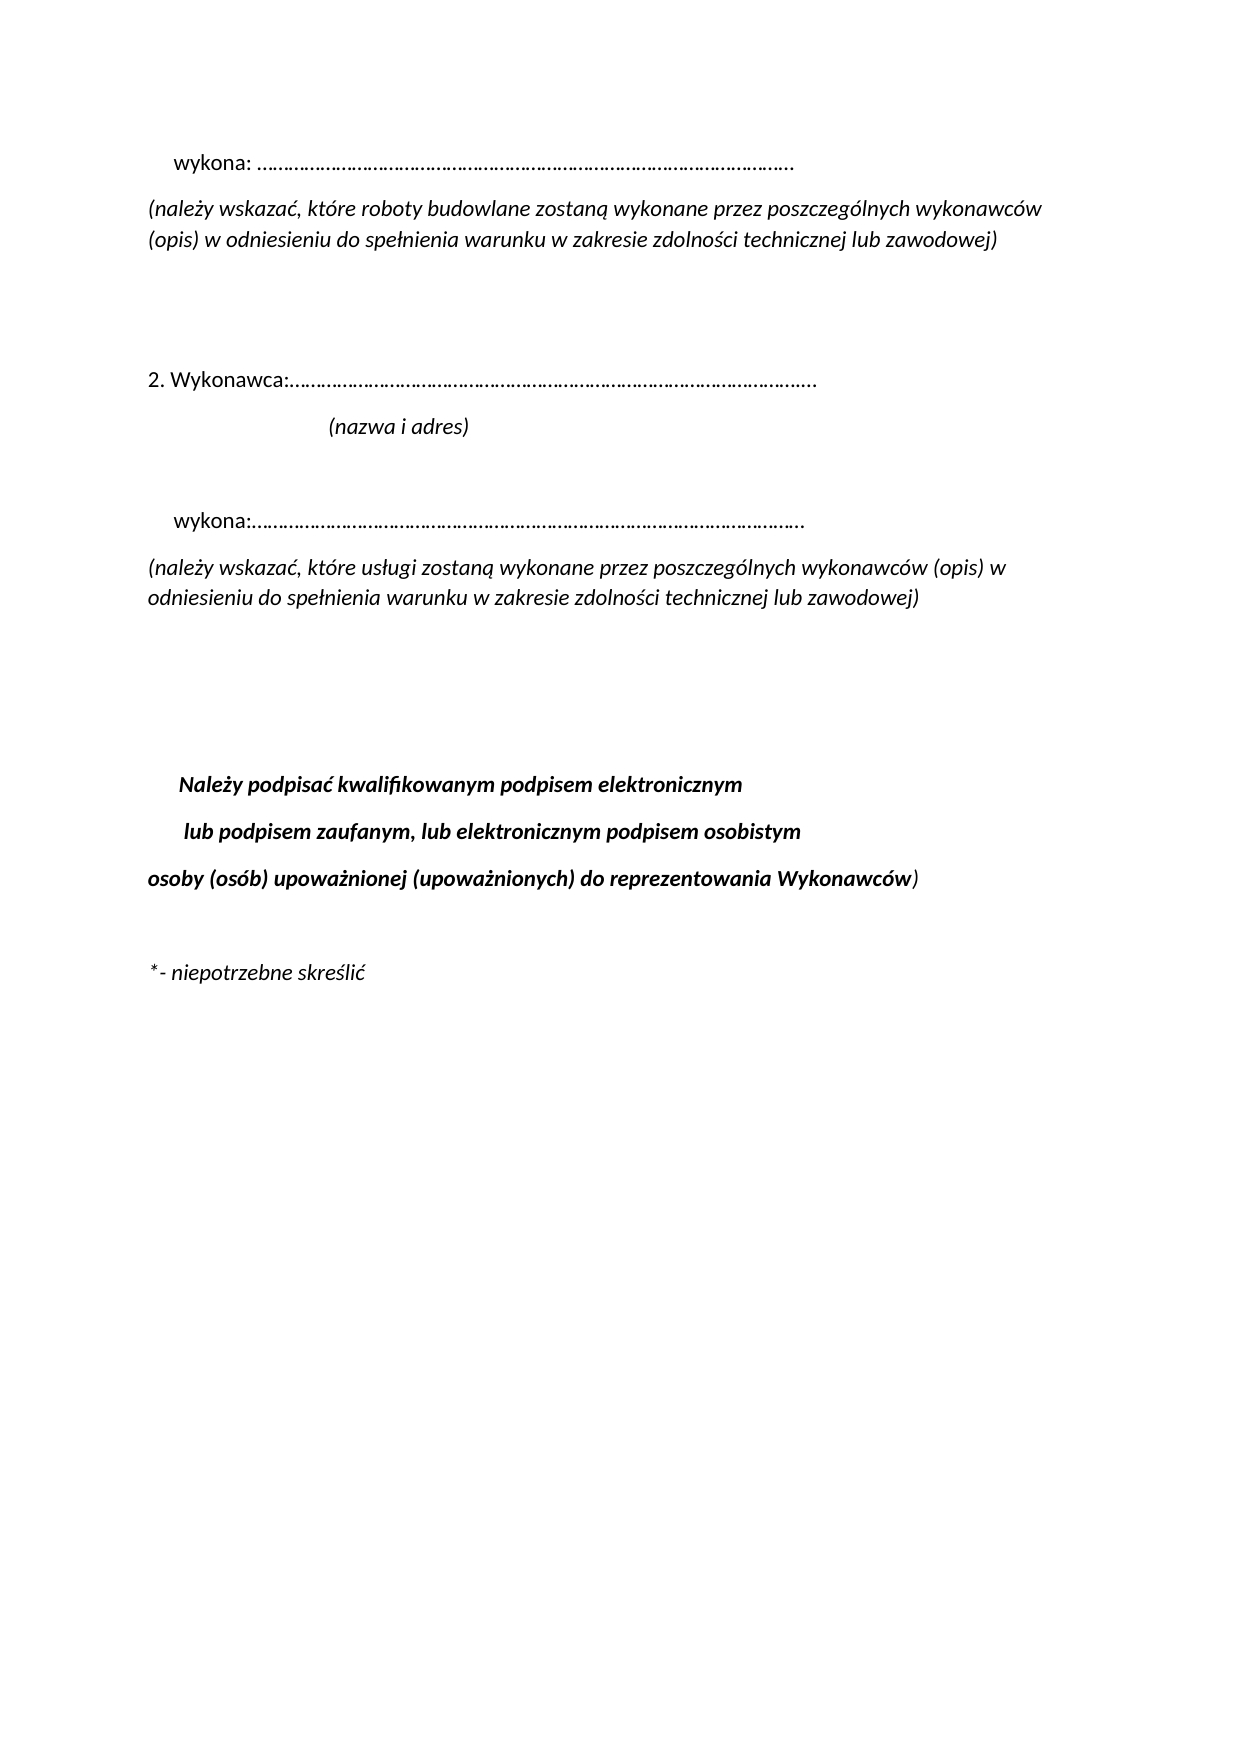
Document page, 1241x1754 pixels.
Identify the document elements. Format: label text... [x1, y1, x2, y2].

text (należy wskazać, które usługi zostaną wykonane przez poszczególnych wykonawców (opis) w odniesieniu do spełnienia warunku w zakresie zdolności technicznej lub zawodowej) [148, 553, 1093, 611]
text (nazwa i adres) [148, 412, 1093, 440]
text osoby (osób) upoważnionej (upoważnionych) do reprezentowania Wykonawców) [148, 864, 1093, 892]
text wykona:…………………………………………………………………………………………… [148, 506, 1093, 534]
text (należy wskazać, które roboty budowlane zostaną wykonane przez poszczególnych wykonawców (opis) w odniesieniu do spełnienia warunku w zakresie zdolności technicznej lub zawodowej) [148, 194, 1093, 253]
text wykona: ………………………………………………………………………………………… [148, 148, 1093, 176]
text 2. Wykonawca:…………………………………………………………………………………….… [148, 365, 1093, 393]
text lub podpisem zaufanym, lub elektronicznym podpisem osobistym [148, 817, 1093, 845]
text Należy podpisać kwalifikowanym podpisem elektronicznym [148, 771, 1093, 798]
text *- niepotrzebne skreślić [148, 958, 1093, 986]
